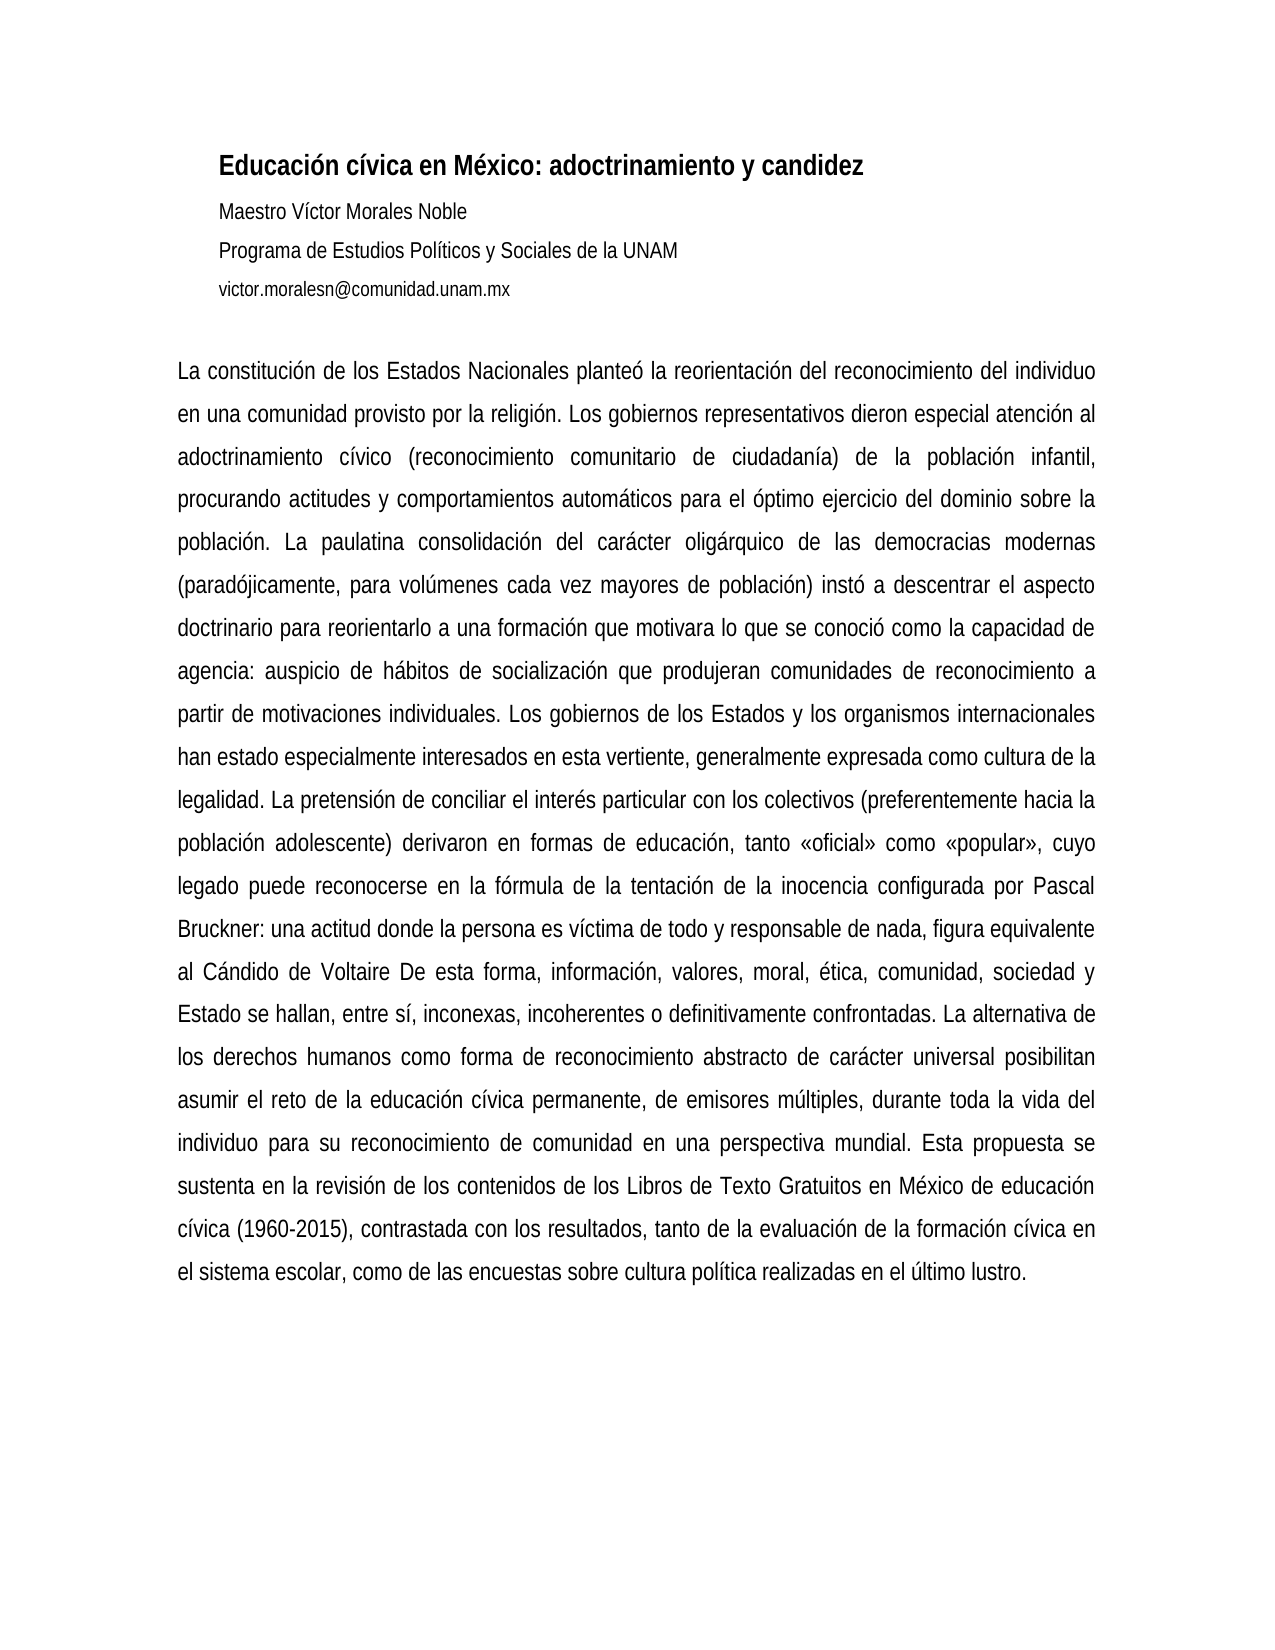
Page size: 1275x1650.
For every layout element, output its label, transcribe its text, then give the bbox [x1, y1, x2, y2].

text victor.moralesn@comunidad.unam.mx [177, 277, 1098, 301]
text Educación cívica en México: adoctrinamiento y candidez [177, 148, 1098, 181]
text Programa de Estudios Políticos y Sociales de la UNAM [177, 237, 1098, 264]
text Maestro Víctor Morales Noble [177, 198, 1098, 224]
text La constitución de los Estados Nacionales planteó la reorientación del reconocimiento del individuo en una comunidad provisto por la religión. Los gobiernos representativos dieron especial atención al adoctrinamiento cívico (reconocimiento comunitario de ciudadanía) de la población infantil, procurando actitudes y comportamientos automáticos para el óptimo ejercicio del dominio sobre la población. La paulatina consolidación del carácter oligárquico de las democracias modernas (paradójicamente, para volúmenes cada vez mayores de población) instó a descentrar el aspecto doctrinario para reorientarlo a una formación que motivara lo que se conoció como la capacidad de agencia: auspicio de hábitos de socialización que produjeran comunidades de reconocimiento a partir de motivaciones individuales. Los gobiernos de los Estados y los organismos internacionales han estado especialmente interesados en esta vertiente, generalmente expresada como cultura de la legalidad. La pretensión de conciliar el interés particular con los colectivos (preferentemente hacia la población adolescente) derivaron en formas de educación, tanto «oficial» como «popular», cuyo legado puede reconocerse en la fórmula de la tentación de la inocencia configurada por Pascal Bruckner: una actitud donde la persona es víctima de todo y responsable de nada, figura equivalente al Cándido de Voltaire De esta forma, información, valores, moral, ética, comunidad, sociedad y Estado se hallan, entre sí, inconexas, incoherentes o definitivamente confrontadas. La alternativa de los derechos humanos como forma de reconocimiento abstracto de carácter universal posibilitan asumir el reto de la educación cívica permanente, de emisores múltiples, durante toda la vida del individuo para su reconocimiento de comunidad en una perspectiva mundial. Esta propuesta se sustenta en la revisión de los contenidos de los Libros de Texto Gratuitos en México de educación cívica (1960-2015), contrastada con los resultados, tanto de la evaluación de la formación cívica en el sistema escolar, como de las encuestas sobre cultura política realizadas en el último lustro. [177, 356, 1098, 1286]
